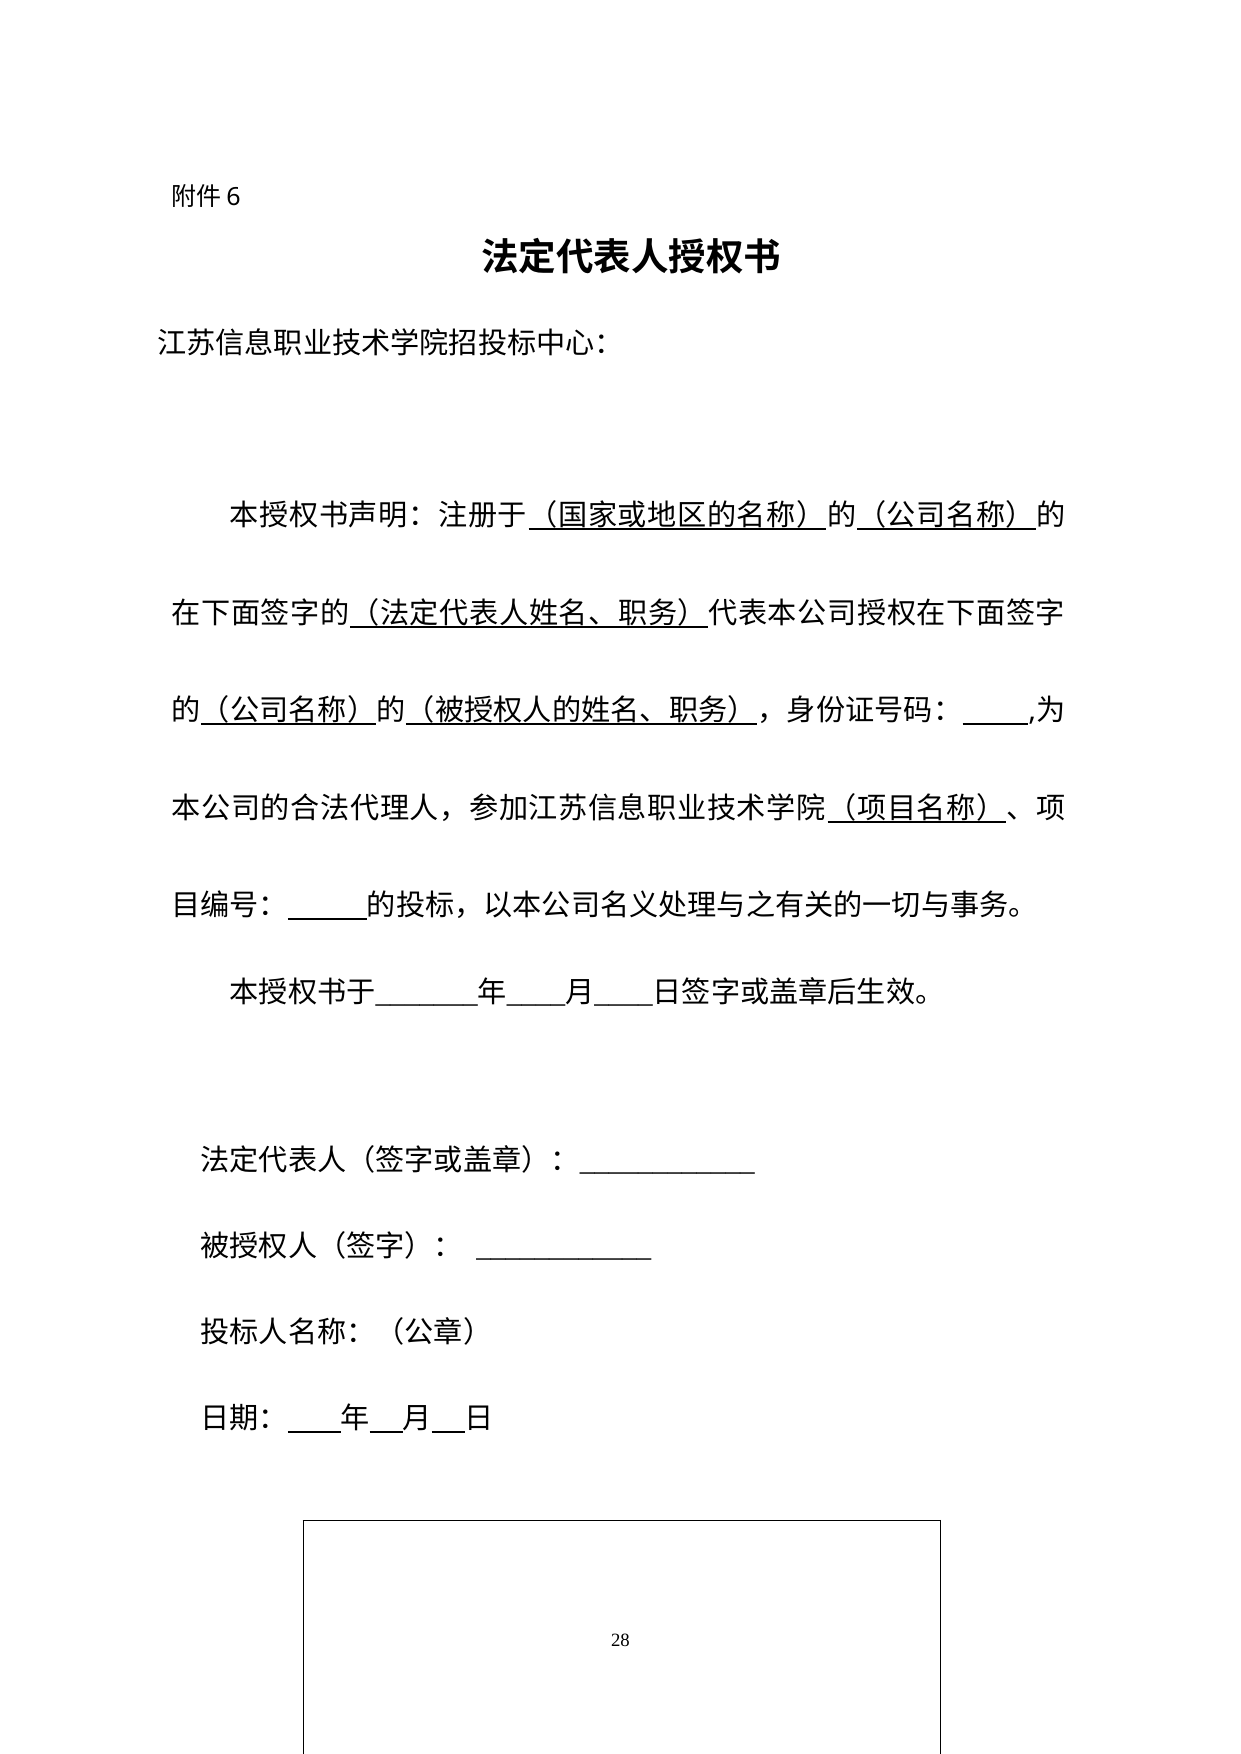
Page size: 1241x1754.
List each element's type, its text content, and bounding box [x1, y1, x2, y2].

text 本授权书于_______年____月____日签字或盖章后生效。 [171, 957, 1065, 1022]
text 江苏信息职业技术学院招投标中心： [157, 308, 1106, 373]
text 本授权书声明：注册于（国家或地区的名称）的（公司名称）的在下面签字的（法定代表人姓名、职务）代表本公司授权在下面签字的（公司名称）的（被授权人的姓名、职务），身份证号码： ,为本公司的合法代理人，参加江苏信息职业技术学院（项目名称）、项目编号： 的投标，以本公司名义处理与之有关的一切与事务。 [171, 481, 1065, 936]
text 附件6 [171, 162, 1066, 227]
text 法定代表人授权书 [156, 227, 1106, 281]
text 被授权人（签字）： ____________ [171, 1211, 1065, 1276]
text 投标人名称：（公章） [171, 1297, 1106, 1362]
text 法定代表人（签字或盖章）：____________ [171, 1125, 1065, 1190]
text 日期： 年 月 日 [171, 1383, 1106, 1448]
